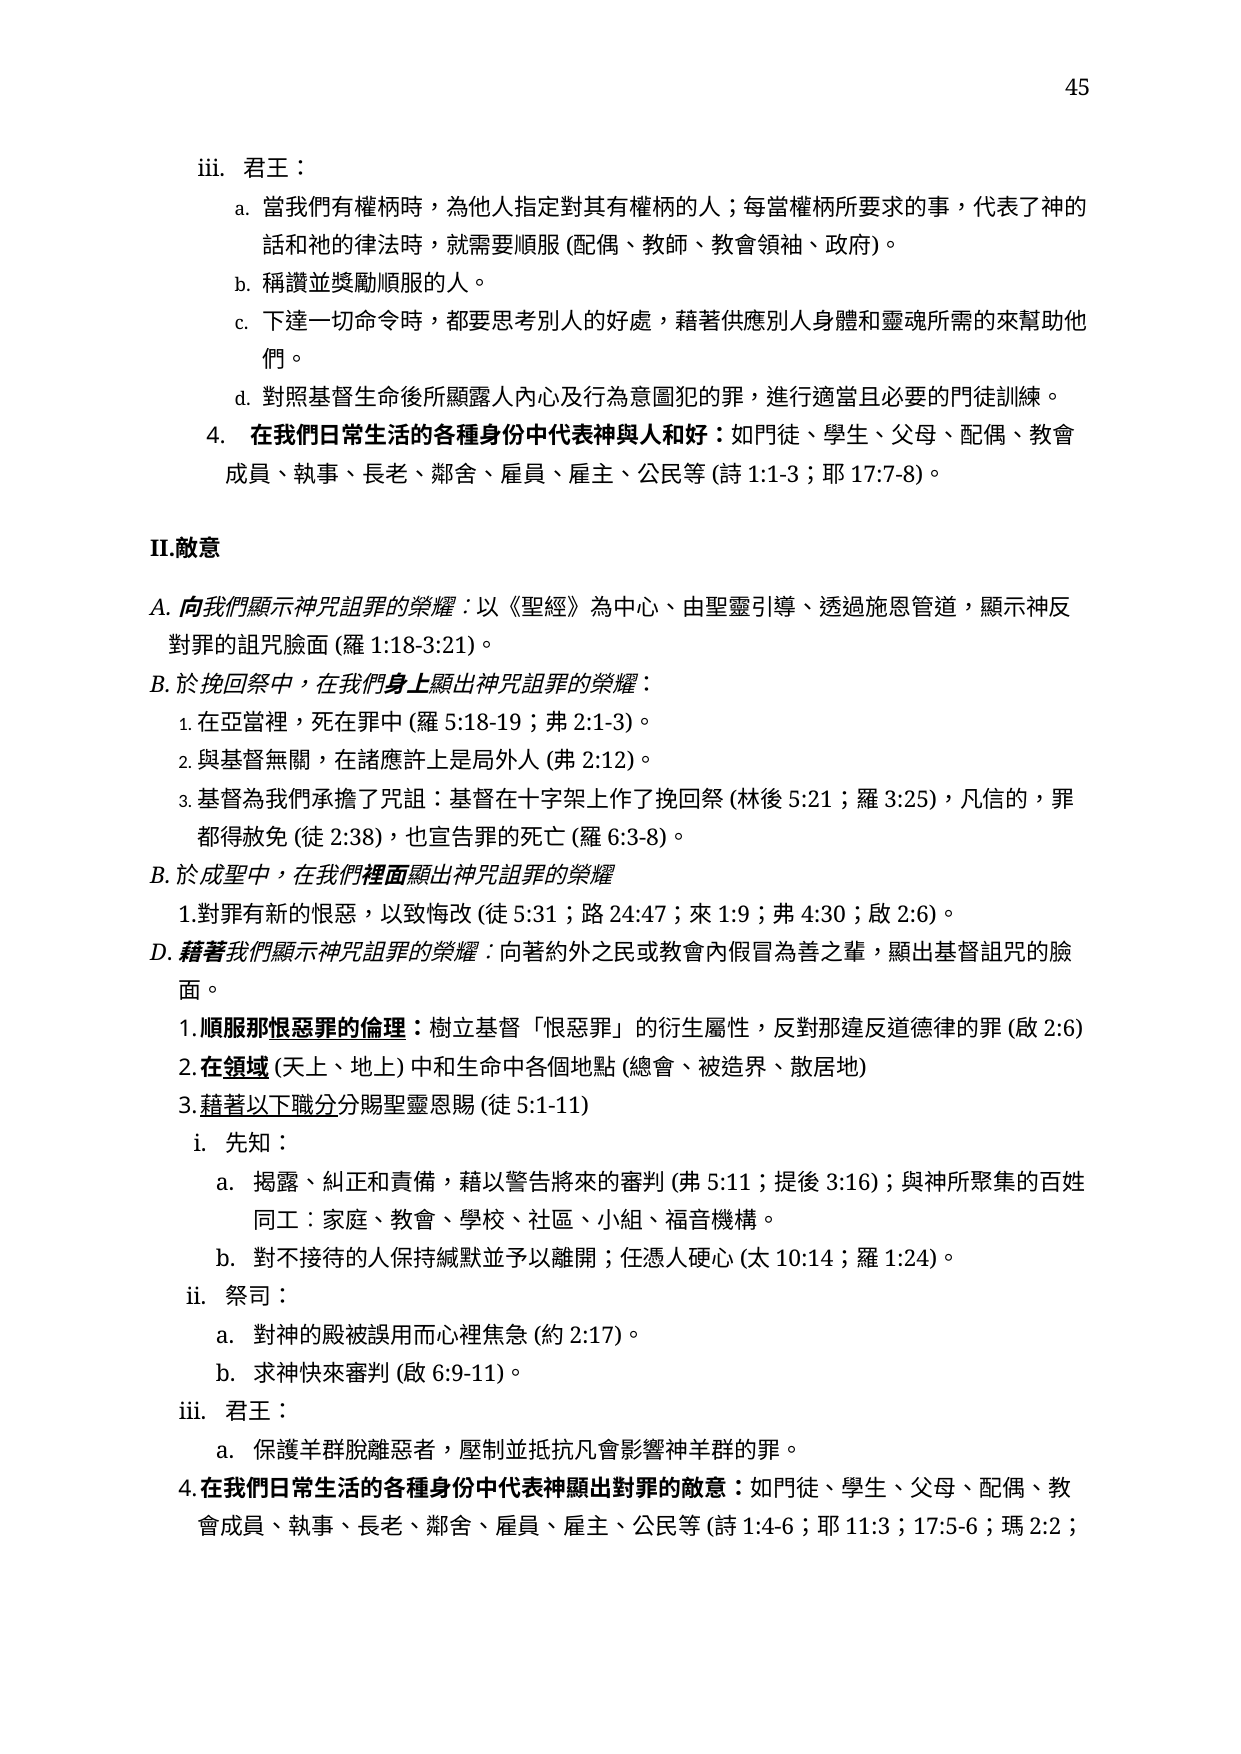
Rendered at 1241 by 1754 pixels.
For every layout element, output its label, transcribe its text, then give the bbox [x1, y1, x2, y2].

text B. 於成聖中，在我們裡面顯出神咒詛罪的榮耀 [150, 857, 1090, 890]
list 求神快來審判 (啟 6:9-11)。 [216, 1355, 1090, 1388]
list 順服那恨惡罪的倫理：樹立基督「恨惡罪」的衍生屬性，反對那違反道德律的罪 (啟 2:6) [178, 1010, 1090, 1043]
list 稱讚並獎勵順服的人。 [234, 265, 1090, 298]
list 君王： [206, 1393, 1090, 1426]
list 對罪有新的恨惡，以致悔改 (徒 5:31；路 24:47；來 1:9；弗 4:30；啟 2:6)。 [178, 895, 1090, 929]
list 對照基督生命後所顯露人內心及行為意圖犯的罪，進行適當且必要的門徒訓練。 [234, 379, 1090, 412]
text II.敵意 [150, 530, 1090, 563]
list 在我們日常生活的各種身份中代表神與人和好：如門徒、學生、父母、配偶、教會成員、執事、長老、鄰舍、雇員、雇主、公民等 (詩 1:1-3；耶 17:7-8)。 [206, 417, 1090, 489]
text B. 於挽回祭中，在我們身上顯出神咒詛罪的榮耀： [150, 666, 1090, 699]
list 在亞當裡，死在罪中 (羅 5:18-19；弗 2:1-3)。 [178, 704, 1090, 737]
list 對神的殿被誤用而心裡焦急 (約 2:17)。 [216, 1316, 1090, 1350]
list 祭司： [206, 1278, 1090, 1311]
list 基督為我們承擔了咒詛：基督在十字架上作了挽回祭 (林後 5:21；羅 3:25)，凡信的，罪都得赦免 (徒 2:38)，也宣告罪的死亡 (羅 6:3-8)。 [178, 781, 1090, 852]
list 在領域 (天上、地上) 中和生命中各個地點 (總會、被造界、散居地) [178, 1048, 1090, 1082]
list 君王： [225, 150, 1090, 183]
list 與基督無關，在諸應許上是局外人 (弗 2:12)。 [178, 742, 1090, 776]
list 藉著以下職分分賜聖靈恩賜 (徒 5:1-11) [178, 1087, 1090, 1120]
list 揭露、糾正和責備，藉以警告將來的審判 (弗 5:11；提後 3:16)；與神所聚集的百姓同工︰家庭、教會、學校、社區、小組、福音機構。 [216, 1163, 1090, 1235]
text D. 藉著我們顯示神咒詛罪的榮耀︰向著約外之民或教會內假冒為善之輩，顯出基督詛咒的臉面。 [150, 934, 1090, 1005]
list 對不接待的人保持緘默並予以離開；任憑人硬心 (太 10:14；羅 1:24)。 [216, 1240, 1090, 1273]
list 下達一切命令時，都要思考別人的好處，藉著供應別人身體和靈魂所需的來幫助他們。 [234, 303, 1090, 374]
list 保護羊群脫離惡者，壓制並抵抗凡會影響神羊群的罪。 [216, 1431, 1090, 1465]
text A. 向我們顯示神咒詛罪的榮耀︰以《聖經》為中心、由聖靈引導、透過施恩管道，顯示神反對罪的詛咒臉面 (羅 1:18-3:21)。 [150, 589, 1090, 661]
list 當我們有權柄時，為他人指定對其有權柄的人；每當權柄所要求的事，代表了神的話和祂的律法時，就需要順服 (配偶、教師、教會領袖、政府)。 [234, 188, 1090, 260]
list 先知： [206, 1125, 1090, 1158]
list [178, 1470, 1090, 1541]
